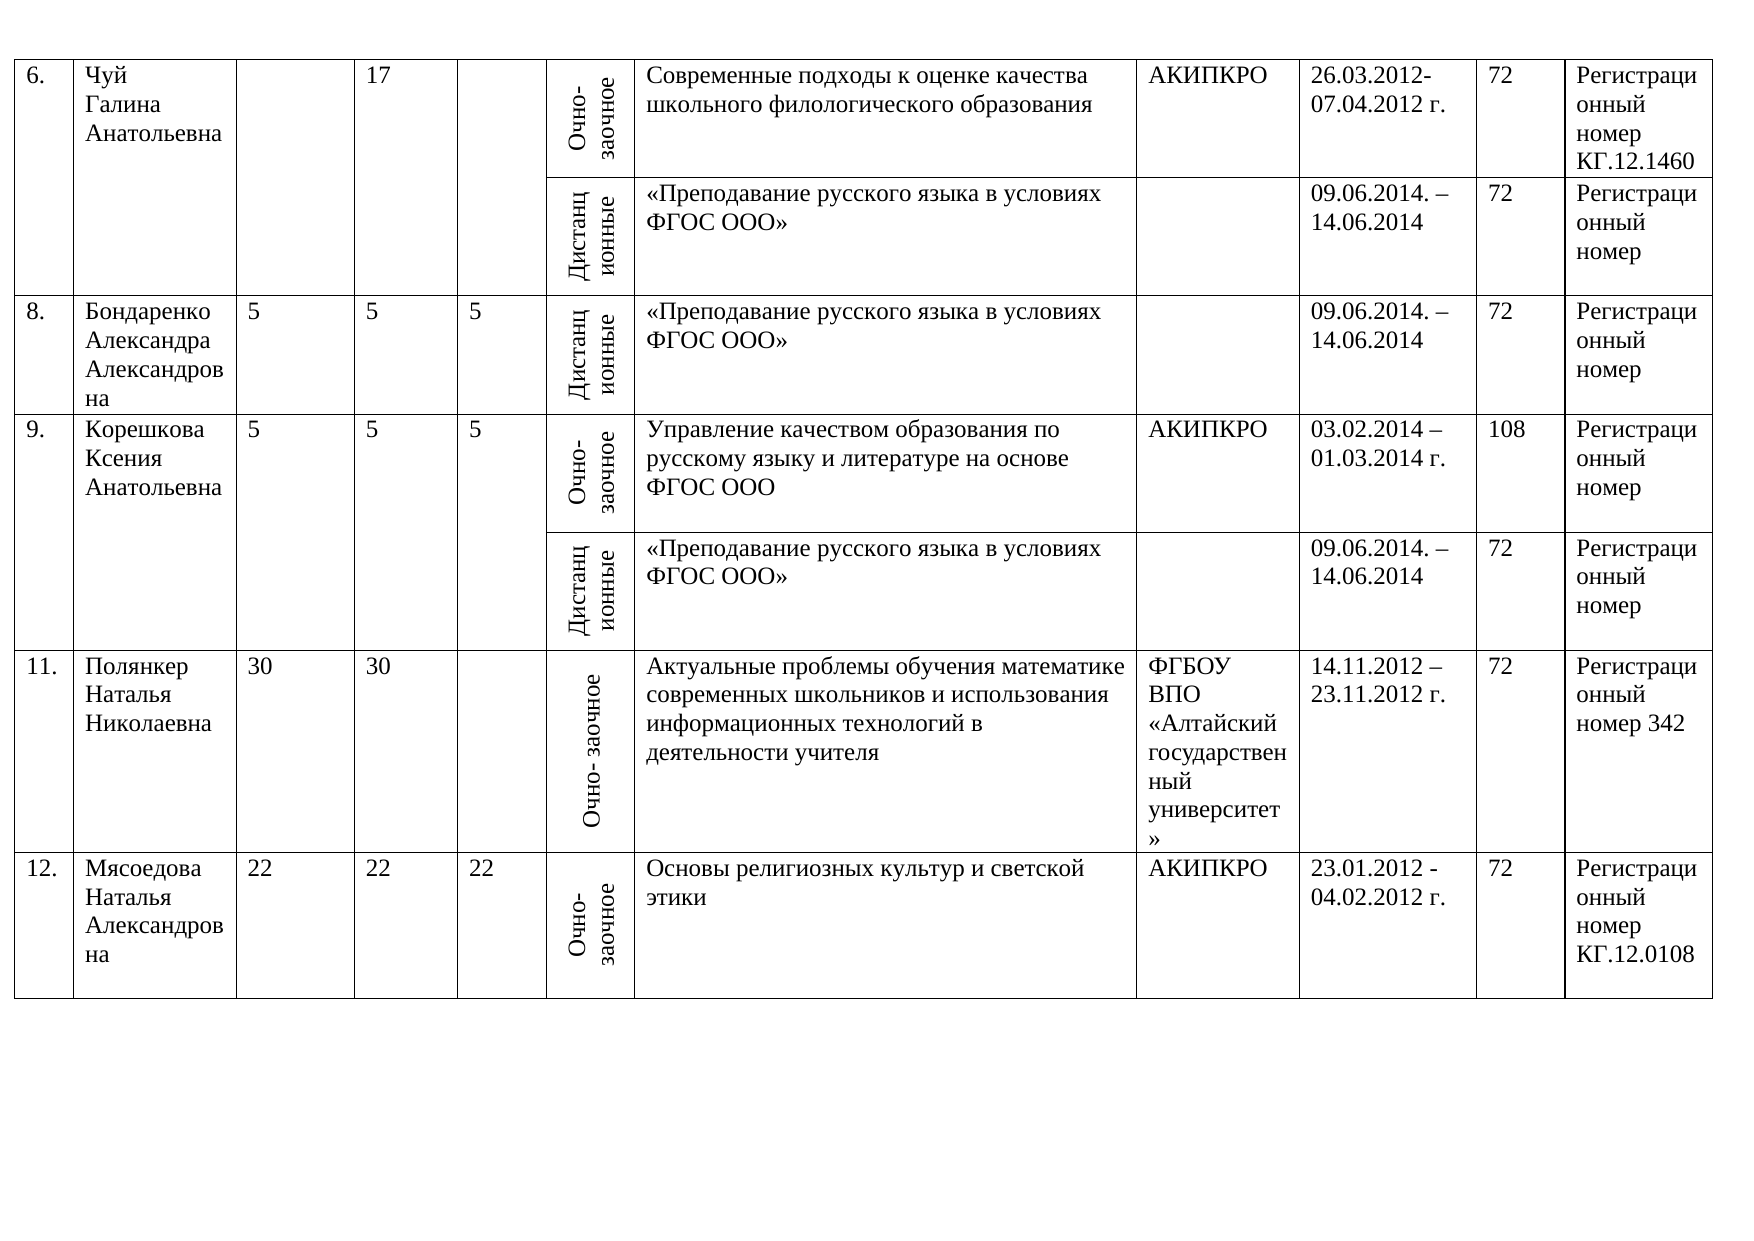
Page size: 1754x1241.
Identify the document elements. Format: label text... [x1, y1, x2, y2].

table_cell 22 [458, 853, 546, 998]
table_cell 23.01.2012 -04.02.2012 г. [1300, 853, 1476, 998]
table_cell 5 [458, 415, 546, 650]
table_cell Очно- заочное [547, 60, 634, 177]
table_cell [458, 651, 546, 852]
table_cell АКИПКРО [1137, 415, 1299, 532]
table_cell Бондаренко Александра Александровна [74, 296, 236, 413]
table_cell Регистрационный номер [1566, 296, 1712, 413]
table_cell 09.06.2014. – 14.06.2014 [1300, 296, 1476, 413]
table_cell 72 [1477, 651, 1564, 852]
table_cell Дистанционные [547, 533, 634, 650]
table_cell Дистанционные [547, 178, 634, 295]
table_cell [1137, 296, 1299, 413]
table_cell Основы религиозных культур и светской этики [635, 853, 1136, 998]
table_cell 22 [237, 853, 354, 998]
table_cell [15, 60, 73, 295]
table_cell ФГБОУ ВПО «Алтайский государственный университет» [1137, 651, 1299, 852]
table_cell 5 [237, 415, 354, 650]
table_cell [15, 415, 73, 650]
table_cell Чуй Галина Анатольевна [74, 60, 236, 295]
table_cell АКИПКРО [1137, 853, 1299, 998]
table_cell «Преподавание русского языка в условиях ФГОС ООО» [635, 296, 1136, 413]
table_cell 03.02.2014 – 01.03.2014 г. [1300, 415, 1476, 532]
table_cell 72 [1477, 853, 1564, 998]
table_cell 5 [355, 415, 457, 650]
table_cell Современные подходы к оценке качества школьного филологического образования [635, 60, 1136, 177]
table_cell [458, 60, 546, 295]
table_cell [15, 853, 73, 998]
table_cell Актуальные проблемы обучения математике современных школьников и использования информационных технологий в деятельности учителя [635, 651, 1136, 852]
table_cell [237, 60, 354, 295]
table_cell [15, 296, 73, 413]
table_cell 17 [355, 60, 457, 295]
table_cell 09.06.2014. – 14.06.2014 [1300, 533, 1476, 650]
table_cell Очно- заочное [547, 651, 634, 852]
table_cell 72 [1477, 533, 1564, 650]
table_cell Регистрационный номер КГ.12.0108 [1566, 853, 1712, 998]
table_cell 09.06.2014. – 14.06.2014 [1300, 178, 1476, 295]
table_cell АКИПКРО [1137, 60, 1299, 177]
table_cell Регистрационный номер [1566, 415, 1712, 532]
table_cell «Преподавание русского языка в условиях ФГОС ООО» [635, 533, 1136, 650]
table_cell [1137, 178, 1299, 295]
table_cell 14.11.2012 – 23.11.2012 г. [1300, 651, 1476, 852]
table_cell Регистрационный номер [1566, 533, 1712, 650]
table_cell Мясоедова Наталья Александровна [74, 853, 236, 998]
table_cell 108 [1477, 415, 1564, 532]
table_cell Дистанционные [547, 296, 634, 413]
table_cell «Преподавание русского языка в условиях ФГОС ООО» [635, 178, 1136, 295]
table_cell 30 [355, 651, 457, 852]
table_cell 5 [458, 296, 546, 413]
table_cell Корешкова Ксения Анатольевна [74, 415, 236, 650]
table_cell 26.03.2012-07.04.2012 г. [1300, 60, 1476, 177]
table_cell 30 [237, 651, 354, 852]
table_cell Управление качеством образования по русскому языку и литературе на основе ФГОС ООО [635, 415, 1136, 532]
table_cell Очно- заочное [547, 415, 634, 532]
table_cell 72 [1477, 60, 1564, 177]
table_cell 5 [355, 296, 457, 413]
table_cell 72 [1477, 296, 1564, 413]
table_cell Очно- заочное [547, 853, 634, 998]
table_cell 22 [355, 853, 457, 998]
table_cell Полянкер Наталья Николаевна [74, 651, 236, 852]
table_cell Регистрационный номер КГ.12.1460 [1566, 60, 1712, 177]
table_cell 5 [237, 296, 354, 413]
table_cell [1137, 533, 1299, 650]
table_cell [15, 651, 73, 852]
table_cell Регистрационный номер 342 [1566, 651, 1712, 852]
table_cell 72 [1477, 178, 1564, 295]
table_cell Регистрационный номер [1566, 178, 1712, 295]
